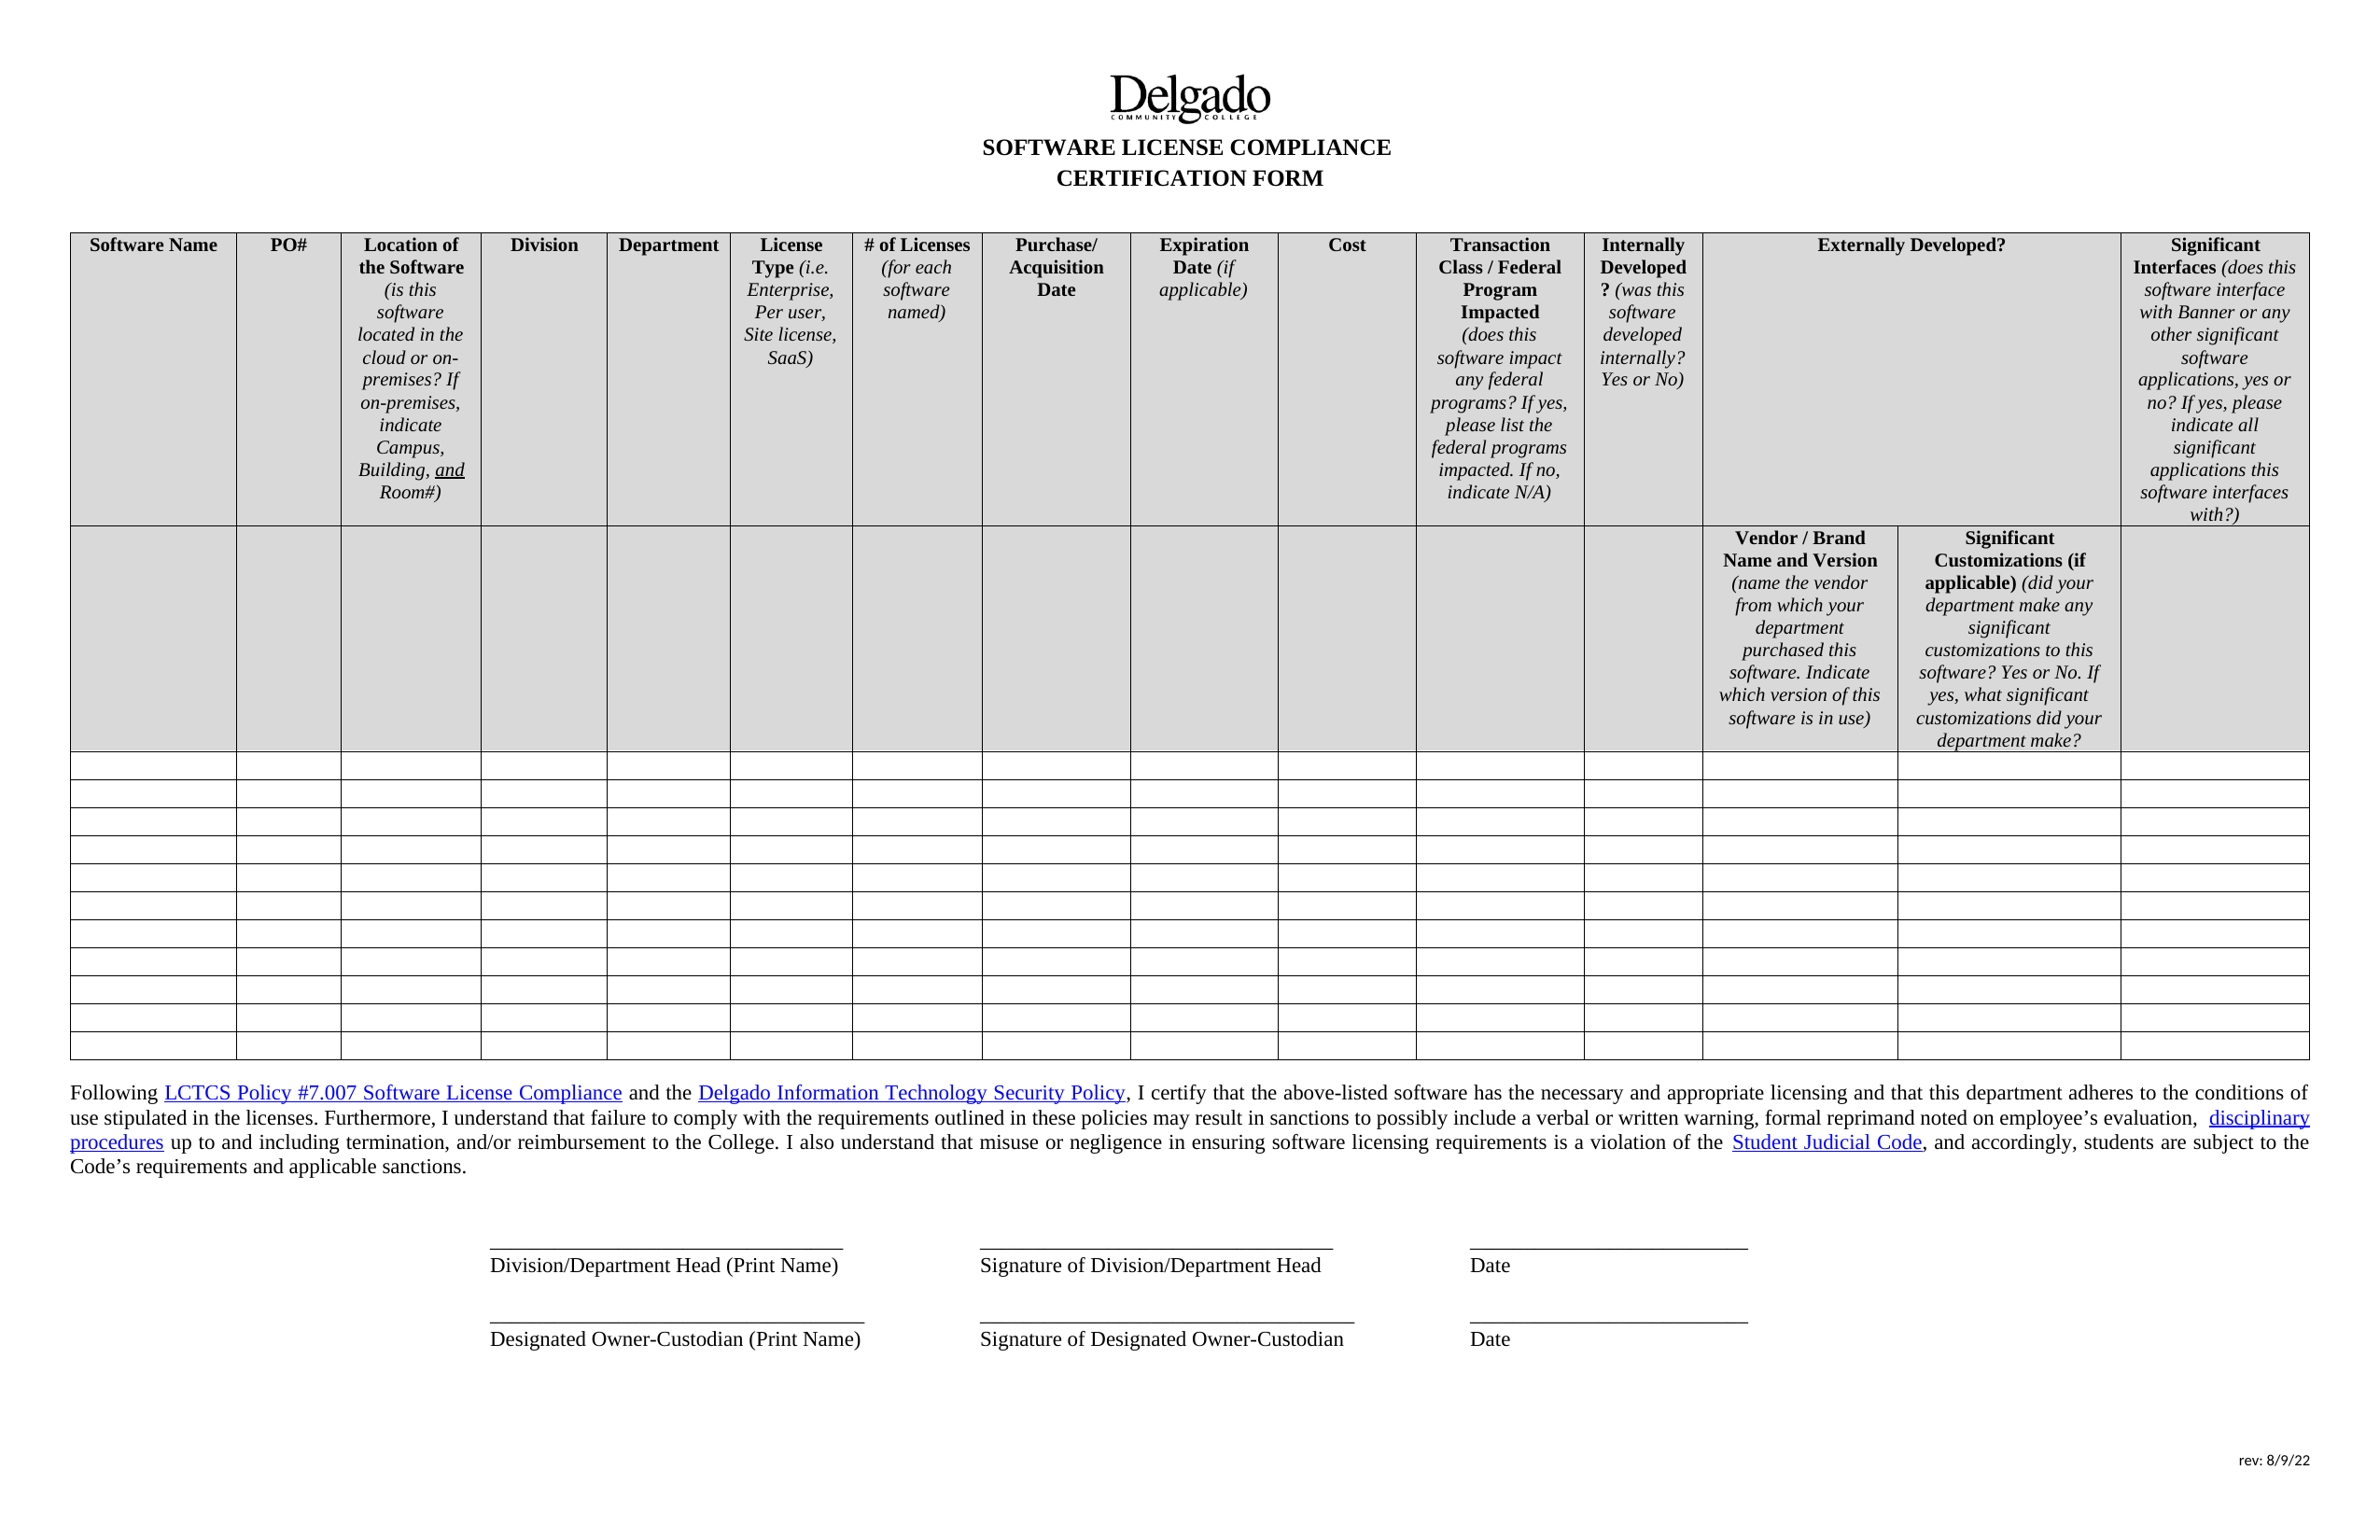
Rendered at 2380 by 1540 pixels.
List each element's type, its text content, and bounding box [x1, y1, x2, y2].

table_cell [731, 920, 852, 946]
table_cell [2121, 836, 2309, 862]
table_cell [1703, 976, 1897, 1002]
table_cell [482, 948, 607, 974]
table_cell [2121, 526, 2309, 750]
table_cell [71, 1004, 236, 1030]
table_cell [731, 1032, 852, 1058]
table_cell [1131, 948, 1278, 974]
table_cell [342, 920, 481, 946]
table_cell [1898, 892, 2121, 918]
table_cell [1131, 920, 1278, 946]
table_cell [71, 836, 236, 862]
table_cell [731, 752, 852, 778]
table_cell [1417, 752, 1584, 778]
table_header License Type (i.e. Enterprise, Per user, Site license, SaaS) [731, 233, 852, 525]
table_cell [342, 526, 481, 750]
table_cell [731, 808, 852, 834]
table_header Expiration Date (if applicable) [1131, 233, 1278, 525]
table_cell [853, 920, 982, 946]
table_cell [608, 1032, 730, 1058]
table_cell [983, 892, 1130, 918]
table_cell [2121, 1032, 2309, 1058]
table_cell [983, 836, 1130, 862]
table_cell [1585, 808, 1702, 834]
table_header Significant Interfaces (does this software interface with Banner or any other significant software applications, yes or no? If yes, please indicate all significant applications this software interfaces with?) [2121, 233, 2309, 525]
text SOFTWARE LICENSE COMPLIANCE CERTIFICATION FORM [70, 70, 2310, 191]
table_cell [1279, 948, 1416, 974]
table_cell [71, 780, 236, 806]
table_cell [1585, 1004, 1702, 1030]
table_cell [1703, 808, 1897, 834]
table_cell [608, 780, 730, 806]
table_cell [1131, 780, 1278, 806]
table_cell [2121, 920, 2309, 946]
table_cell [71, 948, 236, 974]
text Designated Owner-Custodian (Print Name) Signature of Designated Owner-Custodian Date [490, 1326, 2310, 1351]
table_cell [1898, 976, 2121, 1002]
table_cell [1131, 526, 1278, 750]
table_cell [1417, 864, 1584, 890]
table_cell [482, 920, 607, 946]
table_cell [608, 892, 730, 918]
table_cell [983, 808, 1130, 834]
table_cell [608, 836, 730, 862]
table_cell [71, 864, 236, 890]
table_cell [1898, 948, 2121, 974]
table_cell [71, 526, 236, 750]
table_cell [983, 526, 1130, 750]
table_cell [1898, 920, 2121, 946]
table_cell [1131, 752, 1278, 778]
table_cell [2121, 976, 2309, 1002]
table_cell [1585, 976, 1702, 1002]
table_cell [482, 1004, 607, 1030]
table_cell [1898, 808, 2121, 834]
table_cell [1131, 976, 1278, 1002]
table_cell [1417, 836, 1584, 862]
table_cell [731, 1004, 852, 1030]
table_cell [983, 752, 1130, 778]
table_cell [1703, 1032, 1897, 1058]
table_cell [1417, 976, 1584, 1002]
table_cell [983, 1032, 1130, 1058]
table_cell [2121, 864, 2309, 890]
text Following LCTCS Policy #7.007 Software License Compliance and the Delgado Information Technology Security Policy, I certify that the above-listed software has the necessary and appropriate licensing and that this department adheres to the conditions of use stipulated in the licenses. Furthermore, I understand that failure to comply with the requirements outlined in these policies may result in sanctions to possibly include a verbal or written warning, formal reprimand noted on employee’s evaluation, disciplinary procedures up to and including termination, and/or reimbursement to the College. I also understand that misuse or negligence in ensuring software licensing requirements is a violation of the Student Judicial Code, and accordingly, students are subject to the Code’s requirements and applicable sanctions. [70, 1080, 2310, 1179]
table_cell [71, 976, 236, 1002]
table_cell [1898, 752, 2121, 778]
table_cell [608, 752, 730, 778]
table_cell [1131, 892, 1278, 918]
table_cell [1131, 836, 1278, 862]
table_cell [1898, 1004, 2121, 1030]
table_cell [1703, 948, 1897, 974]
table_cell [1279, 864, 1416, 890]
table_cell [853, 864, 982, 890]
table_cell [482, 864, 607, 890]
table_cell [1585, 892, 1702, 918]
table_cell [237, 948, 341, 974]
table_cell [608, 976, 730, 1002]
table_cell [983, 976, 1130, 1002]
table_cell [342, 864, 481, 890]
table_cell [853, 948, 982, 974]
table_cell [853, 976, 982, 1002]
table_cell [237, 892, 341, 918]
table_cell [342, 892, 481, 918]
table_cell [71, 892, 236, 918]
table_cell [1279, 1004, 1416, 1030]
table_cell [342, 752, 481, 778]
table_cell [608, 1004, 730, 1030]
table_cell [482, 976, 607, 1002]
table_cell [731, 976, 852, 1002]
table_cell [1585, 1032, 1702, 1058]
picture [1102, 70, 1278, 130]
table_cell [342, 780, 481, 806]
table_cell [731, 864, 852, 890]
table_cell [237, 780, 341, 806]
table_cell [1417, 780, 1584, 806]
table_cell [71, 808, 236, 834]
table_cell [1703, 1004, 1897, 1030]
table_cell [1703, 892, 1897, 918]
table_cell [853, 836, 982, 862]
table_header Transaction Class / Federal Program Impacted (does this software impact any federal programs? If yes, please list the federal programs impacted. If no, indicate N/A) [1417, 233, 1584, 525]
table_cell [2121, 752, 2309, 778]
table_cell [983, 1004, 1130, 1030]
table_cell [853, 892, 982, 918]
table_cell [237, 1032, 341, 1058]
table_cell [1279, 1032, 1416, 1058]
table_cell [1417, 1032, 1584, 1058]
table_cell [1898, 864, 2121, 890]
table_header Purchase/ Acquisition Date [983, 233, 1130, 525]
table_cell [1279, 920, 1416, 946]
table_header Internally Developed? (was this software developed internally? Yes or No) [1585, 233, 1702, 525]
table_cell [1585, 864, 1702, 890]
table_cell [71, 920, 236, 946]
table_cell [2121, 808, 2309, 834]
table_cell [983, 948, 1130, 974]
table_header Location of the Software (is this software located in the cloud or on-premises? If on-premises, indicate Campus, Building, and Room#) [342, 233, 481, 525]
table_cell [482, 752, 607, 778]
table_cell [1279, 526, 1416, 750]
table_cell [482, 808, 607, 834]
table_cell [853, 1032, 982, 1058]
table_header PO# [237, 233, 341, 525]
table_cell [1279, 752, 1416, 778]
table_cell [2121, 892, 2309, 918]
table_cell [482, 780, 607, 806]
table_cell [853, 808, 982, 834]
table_cell [482, 526, 607, 750]
table_cell [731, 836, 852, 862]
table_cell [237, 920, 341, 946]
table_cell [237, 1004, 341, 1030]
table_header Software Name [71, 233, 236, 525]
table_cell [237, 836, 341, 862]
table_cell [482, 892, 607, 918]
table_cell [2121, 1004, 2309, 1030]
table_cell [1131, 808, 1278, 834]
table_cell [237, 976, 341, 1002]
table_cell [237, 864, 341, 890]
table_cell [1279, 892, 1416, 918]
table_header Externally Developed? [1703, 233, 2121, 525]
table_cell [608, 864, 730, 890]
table_cell [1898, 780, 2121, 806]
table_cell [1417, 808, 1584, 834]
table_cell [1417, 948, 1584, 974]
table_cell [342, 808, 481, 834]
table_cell [71, 752, 236, 778]
table_cell [608, 948, 730, 974]
table_cell [731, 780, 852, 806]
table_cell [237, 526, 341, 750]
text Division/Department Head (Print Name) Signature of Division/Department Head Date [490, 1253, 2310, 1277]
table_cell [1279, 976, 1416, 1002]
table_cell Vendor / Brand Name and Version (name the vendor from which your department purchased this software. Indicate which version of this software is in use) [1703, 526, 1897, 750]
table_cell [1585, 920, 1702, 946]
table_cell [1417, 526, 1584, 750]
table_header Department [608, 233, 730, 525]
table_cell [2121, 948, 2309, 974]
table_cell [608, 808, 730, 834]
table_cell [1417, 892, 1584, 918]
table_cell [1585, 526, 1702, 750]
table_cell [983, 780, 1130, 806]
table_cell [853, 752, 982, 778]
table_cell [731, 948, 852, 974]
table_cell [482, 1032, 607, 1058]
table_cell [1585, 752, 1702, 778]
table_cell [1585, 780, 1702, 806]
text _________________________________ _________________________________ __________________________ [490, 1227, 2310, 1253]
table_cell [1898, 1032, 2121, 1058]
table_cell [1703, 836, 1897, 862]
table_cell [1703, 864, 1897, 890]
table_cell [342, 948, 481, 974]
table_cell [237, 808, 341, 834]
table_cell [342, 1032, 481, 1058]
table_cell [1131, 1032, 1278, 1058]
table_cell [482, 836, 607, 862]
table_header Division [482, 233, 607, 525]
table_cell [1898, 836, 2121, 862]
table_cell [2121, 780, 2309, 806]
table_cell [1279, 836, 1416, 862]
table_cell [1585, 836, 1702, 862]
table_cell [731, 526, 852, 750]
text ___________________________________ ___________________________________ __________________________ [490, 1301, 2310, 1326]
table_cell [1131, 1004, 1278, 1030]
table_cell [237, 752, 341, 778]
table_cell [1585, 948, 1702, 974]
table_cell [342, 1004, 481, 1030]
table_cell [1703, 920, 1897, 946]
table_cell Significant Customizations (if applicable) (did your department make any significant customizations to this software? Yes or No. If yes, what significant customizations did your department make? [1898, 526, 2121, 750]
table_cell [853, 1004, 982, 1030]
table_cell [1279, 808, 1416, 834]
table_cell [342, 836, 481, 862]
table_cell [342, 976, 481, 1002]
table_header # of Licenses (for each software named) [853, 233, 982, 525]
table_cell [1279, 780, 1416, 806]
table_cell [1417, 920, 1584, 946]
table_cell [608, 920, 730, 946]
table_cell [1703, 752, 1897, 778]
table_cell [1417, 1004, 1584, 1030]
table_cell [1131, 864, 1278, 890]
table_cell [983, 864, 1130, 890]
table_cell [71, 1032, 236, 1058]
table_cell [731, 892, 852, 918]
table_header Cost [1279, 233, 1416, 525]
table_cell [853, 780, 982, 806]
table_cell [1703, 780, 1897, 806]
table_cell [853, 526, 982, 750]
table_cell [608, 526, 730, 750]
table_cell [983, 920, 1130, 946]
